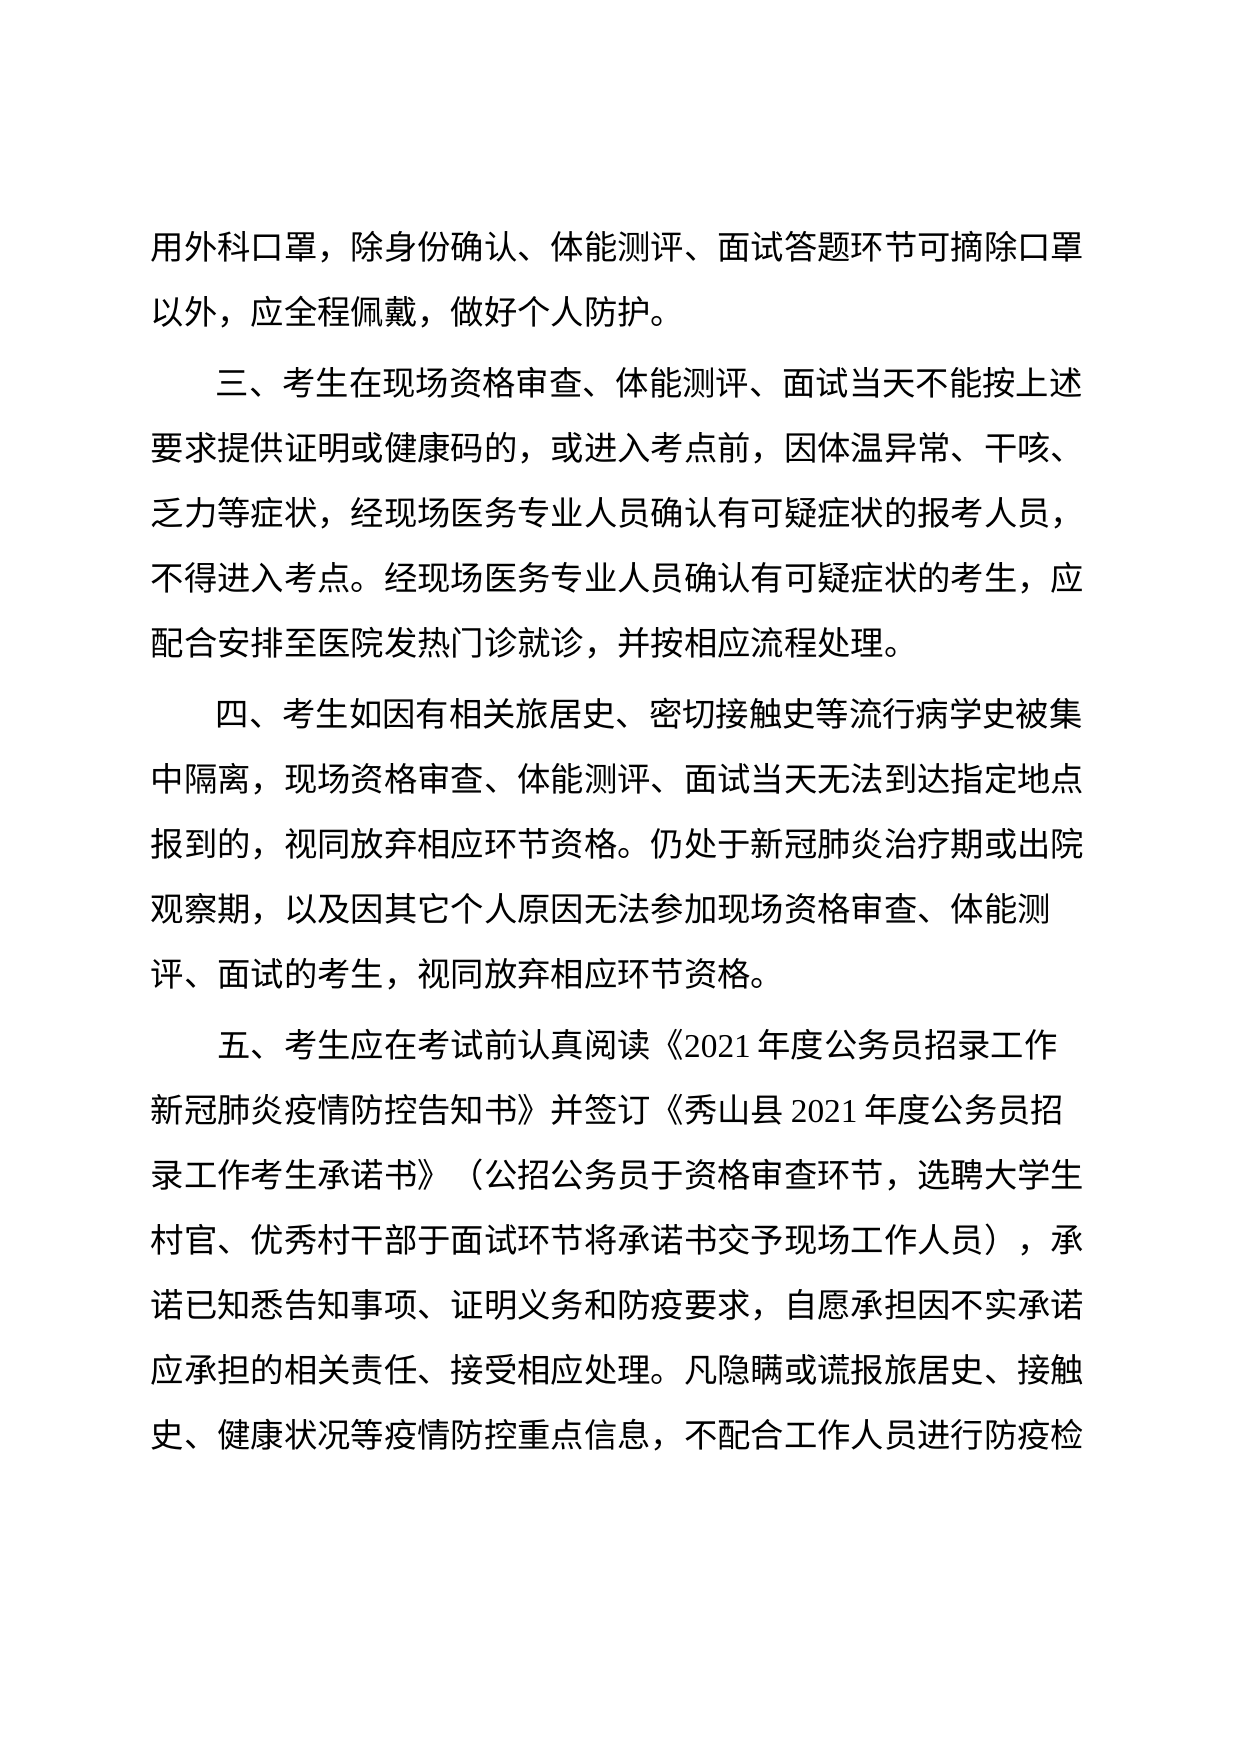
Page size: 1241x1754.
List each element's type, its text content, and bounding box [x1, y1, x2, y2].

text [151, 1011, 1089, 1466]
text 三、考生在现场资格审查、体能测评、面试当天不能按上述要求提供证明或健康码的，或进入考点前，因体温异常、干咳、乏力等症状，经现场医务专业人员确认有可疑症状的报考人员，不得进入考点。经现场医务专业人员确认有可疑症状的考生，应配合安排至医院发热门诊就诊，并按相应流程处理。 [151, 348, 1089, 673]
text 四、考生如因有相关旅居史、密切接触史等流行病学史被集中隔离，现场资格审查、体能测评、面试当天无法到达指定地点报到的，视同放弃相应环节资格。仍处于新冠肺炎治疗期或出院观察期，以及因其它个人原因无法参加现场资格审查、体能测评、面试的考生，视同放弃相应环节资格。 [151, 680, 1089, 1005]
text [151, 212, 1089, 342]
